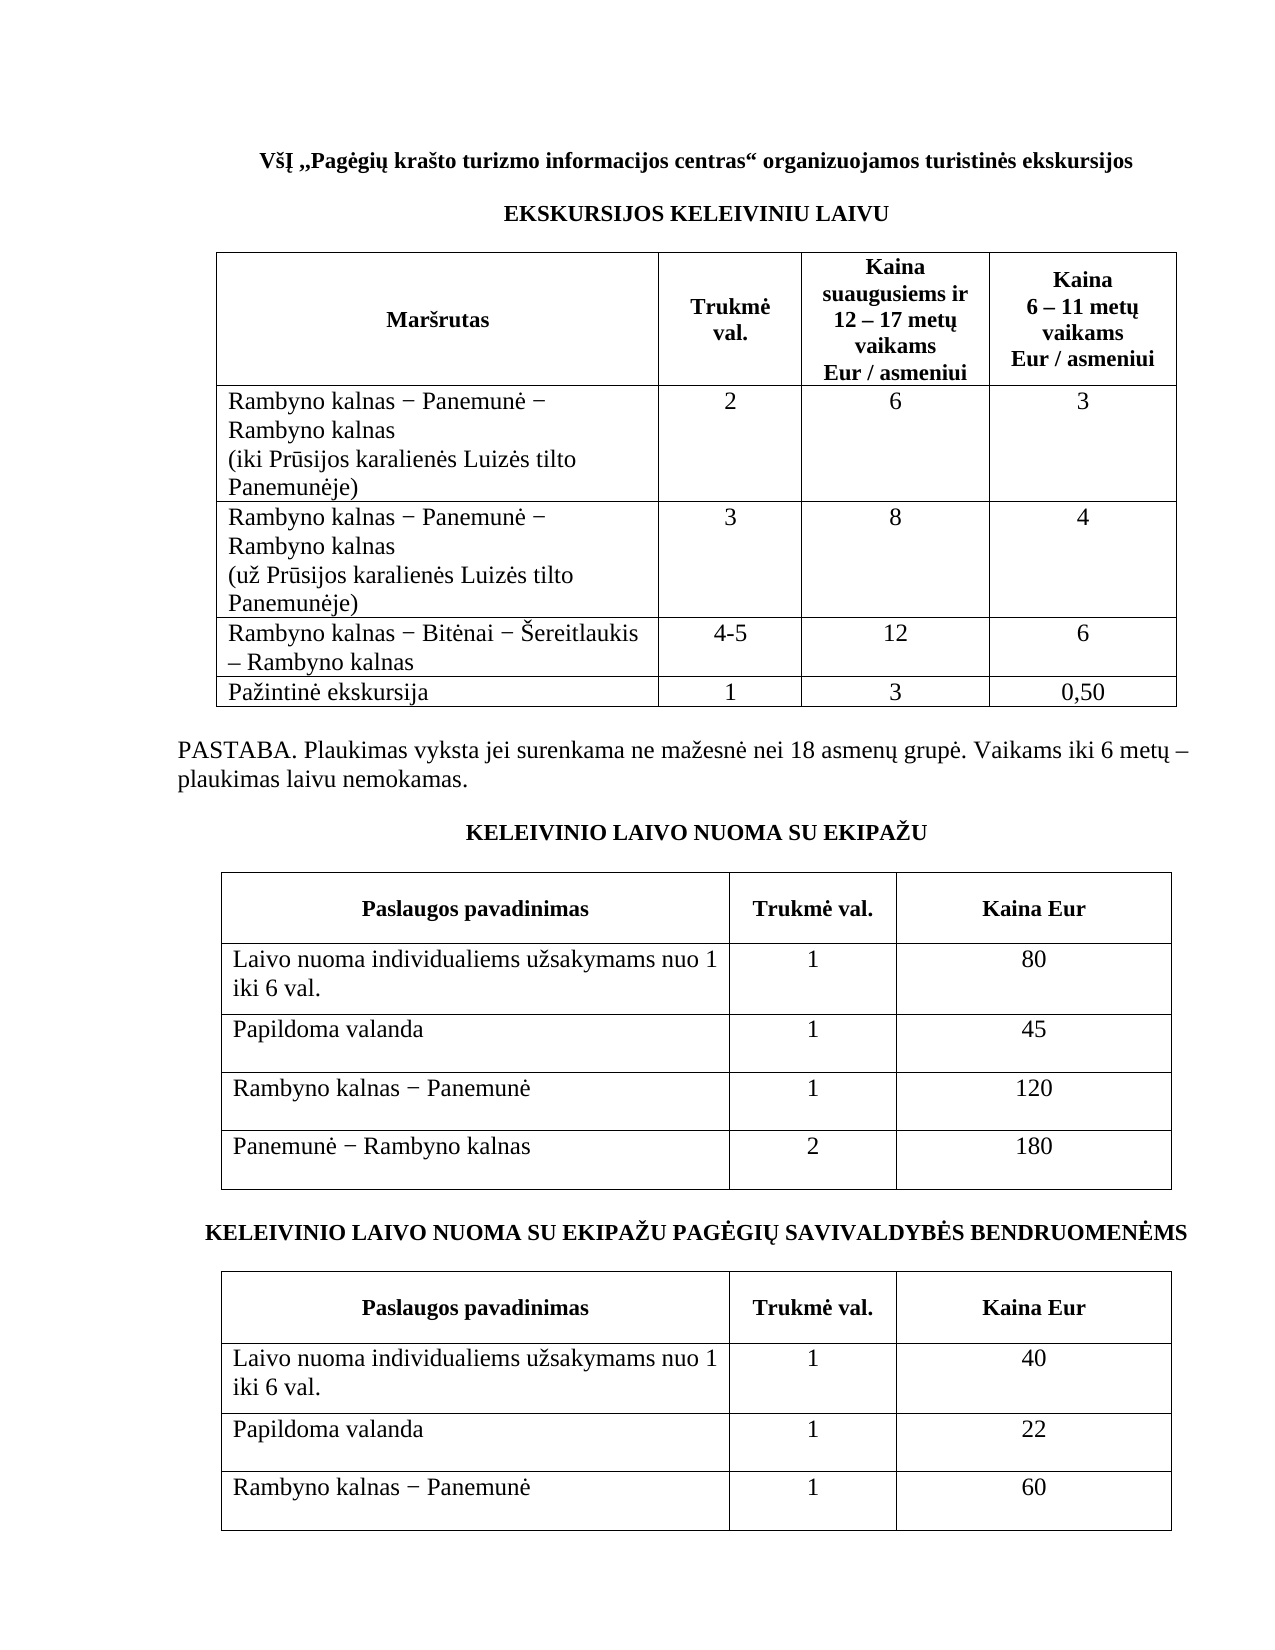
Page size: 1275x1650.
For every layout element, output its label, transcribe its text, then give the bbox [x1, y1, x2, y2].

table_cell 80 [897, 944, 1171, 1013]
table_cell 2 [730, 1131, 896, 1189]
table_cell 22 [897, 1414, 1171, 1471]
table_cell Laivo nuoma individualiems užsakymams nuo 1 iki 6 val. [222, 944, 729, 1013]
table_cell Papildoma valanda [222, 1015, 729, 1072]
text PASTABA. Plaukimas vyksta jei surenkama ne mažesnė nei 18 asmenų grupė. Vaikams iki 6 metų – plaukimas laivu nemokamas. [177, 735, 1216, 793]
table_cell Panemunė − Rambyno kalnas [222, 1131, 729, 1189]
table_cell Rambyno kalnas − Panemunė [222, 1073, 729, 1130]
table_header Kaina Eur [897, 1272, 1171, 1342]
table_cell 45 [897, 1015, 1171, 1072]
table_cell 40 [897, 1344, 1171, 1413]
text KELEIVINIO LAIVO NUOMA SU EKIPAŽU PAGĖGIŲ SAVIVALDYBĖS BENDRUOMENĖMS [177, 1218, 1216, 1245]
table_cell 4 [990, 502, 1176, 617]
table_cell 1 [730, 1073, 896, 1130]
table_cell Rambyno kalnas − Panemunė [222, 1472, 729, 1530]
table_cell 4-5 [659, 618, 801, 676]
table_cell 8 [802, 502, 989, 617]
table_cell 3 [990, 386, 1176, 501]
table_cell 6 [990, 618, 1176, 676]
table_cell 60 [897, 1472, 1171, 1530]
table_cell 1 [730, 1015, 896, 1072]
table_cell 2 [659, 386, 801, 501]
table_header Trukmė val. [730, 1272, 896, 1342]
table_cell 1 [730, 1344, 896, 1413]
table_header Kaina Eur [897, 873, 1171, 943]
table_cell Rambyno kalnas − Bitėnai − Šereitlaukis – Rambyno kalnas [217, 618, 658, 676]
table_cell 3 [802, 677, 989, 706]
text KELEIVINIO LAIVO NUOMA SU EKIPAŽU [177, 819, 1216, 846]
table_cell Laivo nuoma individualiems užsakymams nuo 1 iki 6 val. [222, 1344, 729, 1413]
table_cell 120 [897, 1073, 1171, 1130]
table_header Kaina 6 – 11 metų vaikams Eur / asmeniui [990, 253, 1176, 385]
text EKSKURSIJOS KELEIVINIU LAIVU [177, 199, 1216, 226]
table_cell Rambyno kalnas − Panemunė − Rambyno kalnas (iki Prūsijos karalienės Luizės tilto Panemunėje) [217, 386, 658, 501]
table_cell 1 [659, 677, 801, 706]
table_header Trukmė val. [659, 253, 801, 385]
table_header Paslaugos pavadinimas [222, 873, 729, 943]
table_cell 3 [659, 502, 801, 617]
table_cell 1 [730, 944, 896, 1013]
table_cell 12 [802, 618, 989, 676]
table_header Trukmė val. [730, 873, 896, 943]
table_header Kaina suaugusiems ir 12 – 17 metų vaikams Eur / asmeniui [802, 253, 989, 385]
table_header Paslaugos pavadinimas [222, 1272, 729, 1342]
table_cell 1 [730, 1414, 896, 1471]
table_cell Pažintinė ekskursija [217, 677, 658, 706]
table_cell Rambyno kalnas − Panemunė − Rambyno kalnas (už Prūsijos karalienės Luizės tilto Panemunėje) [217, 502, 658, 617]
table_cell 6 [802, 386, 989, 501]
title VšĮ ,,Pagėgių krašto turizmo informacijos centras“ organizuojamos turistinės ekskursijos [177, 147, 1216, 173]
table_cell 1 [730, 1472, 896, 1530]
table_cell 0,50 [990, 677, 1176, 706]
table_cell Papildoma valanda [222, 1414, 729, 1471]
table_header Maršrutas [217, 253, 658, 385]
table_cell 180 [897, 1131, 1171, 1189]
